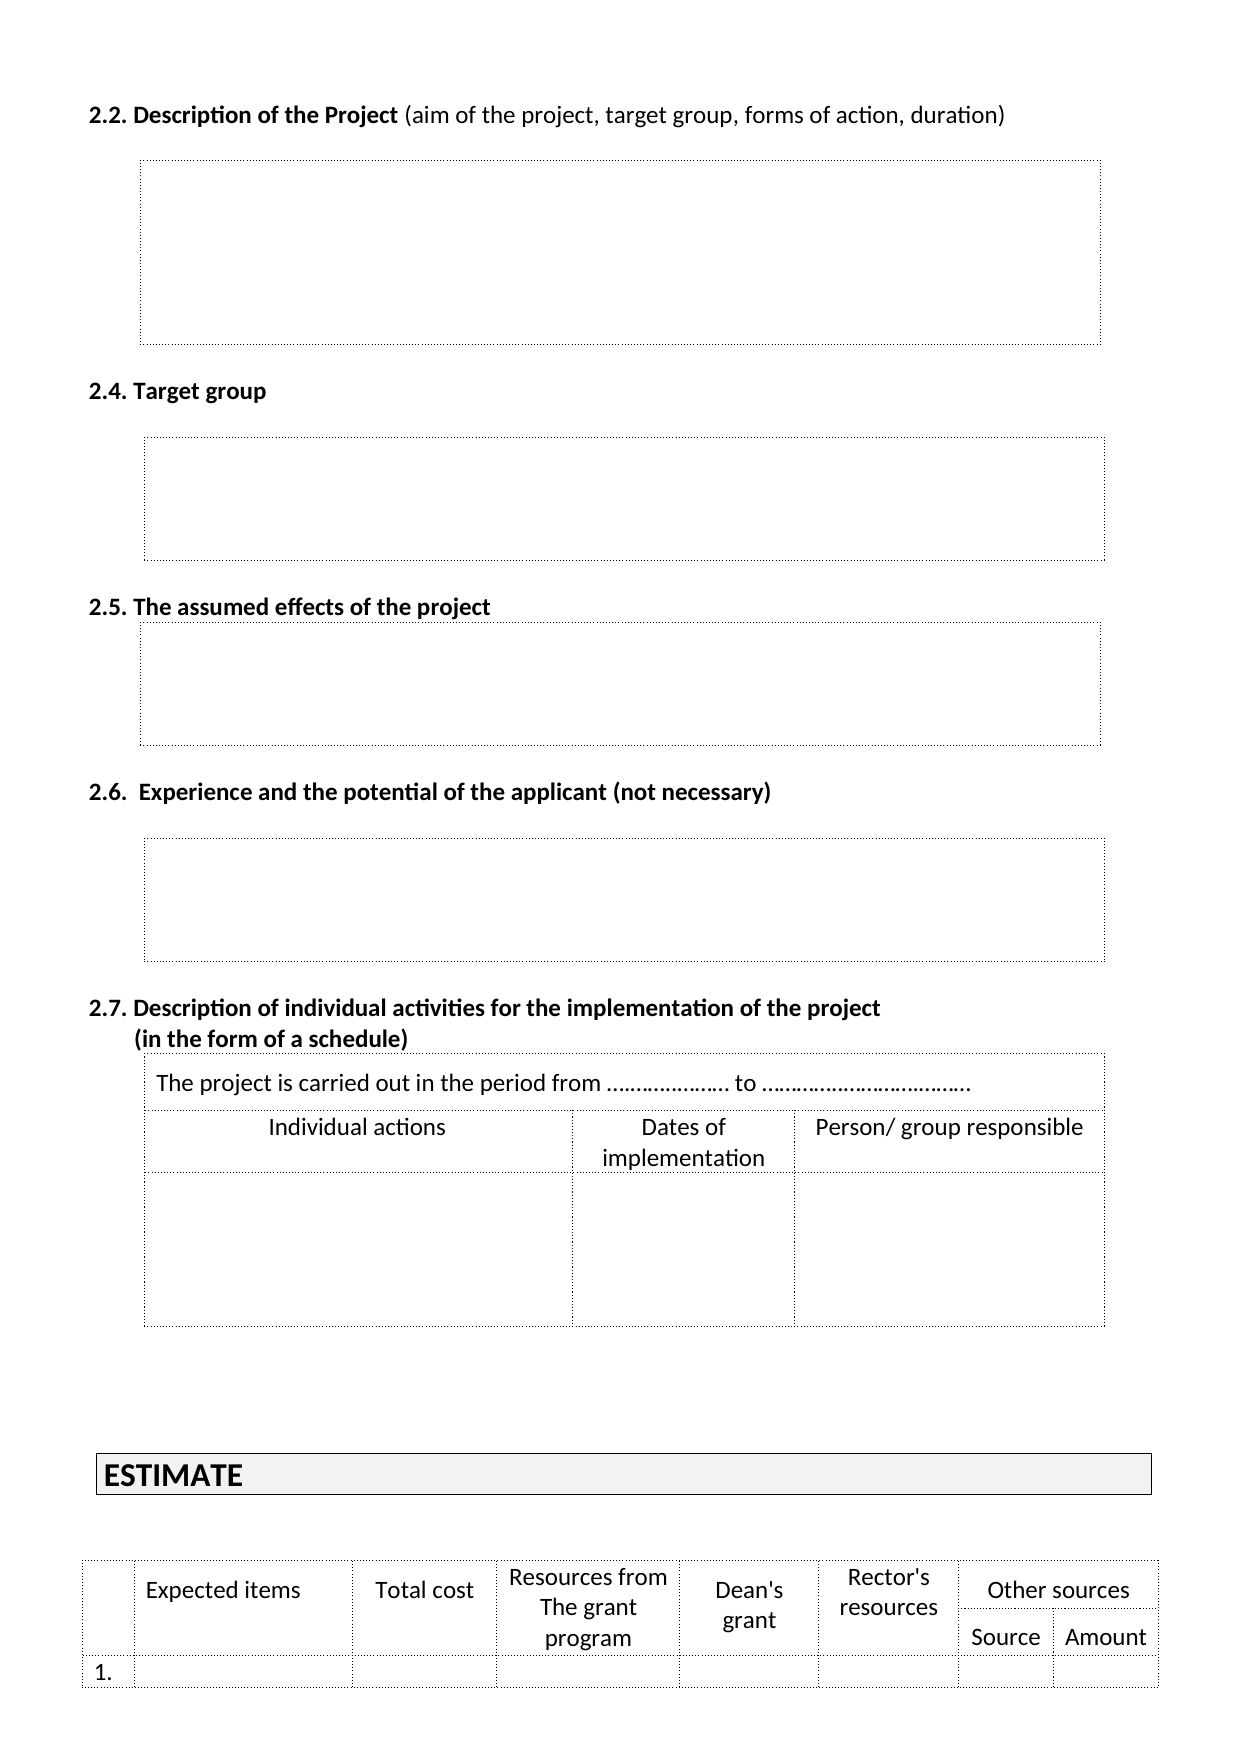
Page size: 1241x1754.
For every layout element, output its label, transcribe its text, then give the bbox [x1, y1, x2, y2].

table_cell [145, 1172, 573, 1326]
table_cell Amount [1053, 1608, 1158, 1655]
table_cell [680, 1655, 819, 1687]
table_cell [134, 1655, 352, 1687]
table_header [145, 437, 1104, 560]
table_header ESTIMATE [97, 1454, 1151, 1494]
table_cell Dates of implementation [573, 1110, 794, 1172]
text 2.6. Experience and the potential of the applicant (not necessary) [89, 776, 1078, 807]
table_cell Individual actions [145, 1110, 573, 1172]
text 2.5. The assumed effects of the project [89, 591, 1078, 622]
table_header Other sources [959, 1560, 1158, 1608]
table_header The project is carried out in the period from ….……..……… to …………..………….……… [145, 1053, 1104, 1110]
table_cell Source [959, 1608, 1053, 1655]
table_cell [573, 1172, 794, 1326]
table_header Rector's resources [819, 1560, 959, 1655]
table_header Resources from The grant program [497, 1560, 680, 1655]
table_cell [82, 1655, 134, 1687]
table_header [145, 838, 1104, 961]
table_cell [959, 1655, 1053, 1687]
table_header Expected items [134, 1560, 352, 1655]
table_cell [819, 1655, 959, 1687]
table_cell Person/ group responsible [795, 1110, 1104, 1172]
table_cell [497, 1655, 680, 1687]
table_header Dean's grant [680, 1560, 819, 1655]
table_header Total cost [352, 1560, 497, 1655]
table_cell [795, 1172, 1104, 1326]
table_header [141, 160, 1101, 344]
table_cell [1053, 1655, 1158, 1687]
table_cell [352, 1655, 497, 1687]
text 2.4. Target group [89, 376, 1078, 406]
table_header [141, 622, 1101, 745]
text 2.2. Description of the Project (aim of the project, target group, forms of action, duration) [89, 99, 1078, 129]
table_header [82, 1560, 134, 1655]
text (in the form of a schedule) [89, 1023, 1078, 1053]
text 2.7. Description of individual activities for the implementation of the project [89, 992, 1078, 1023]
